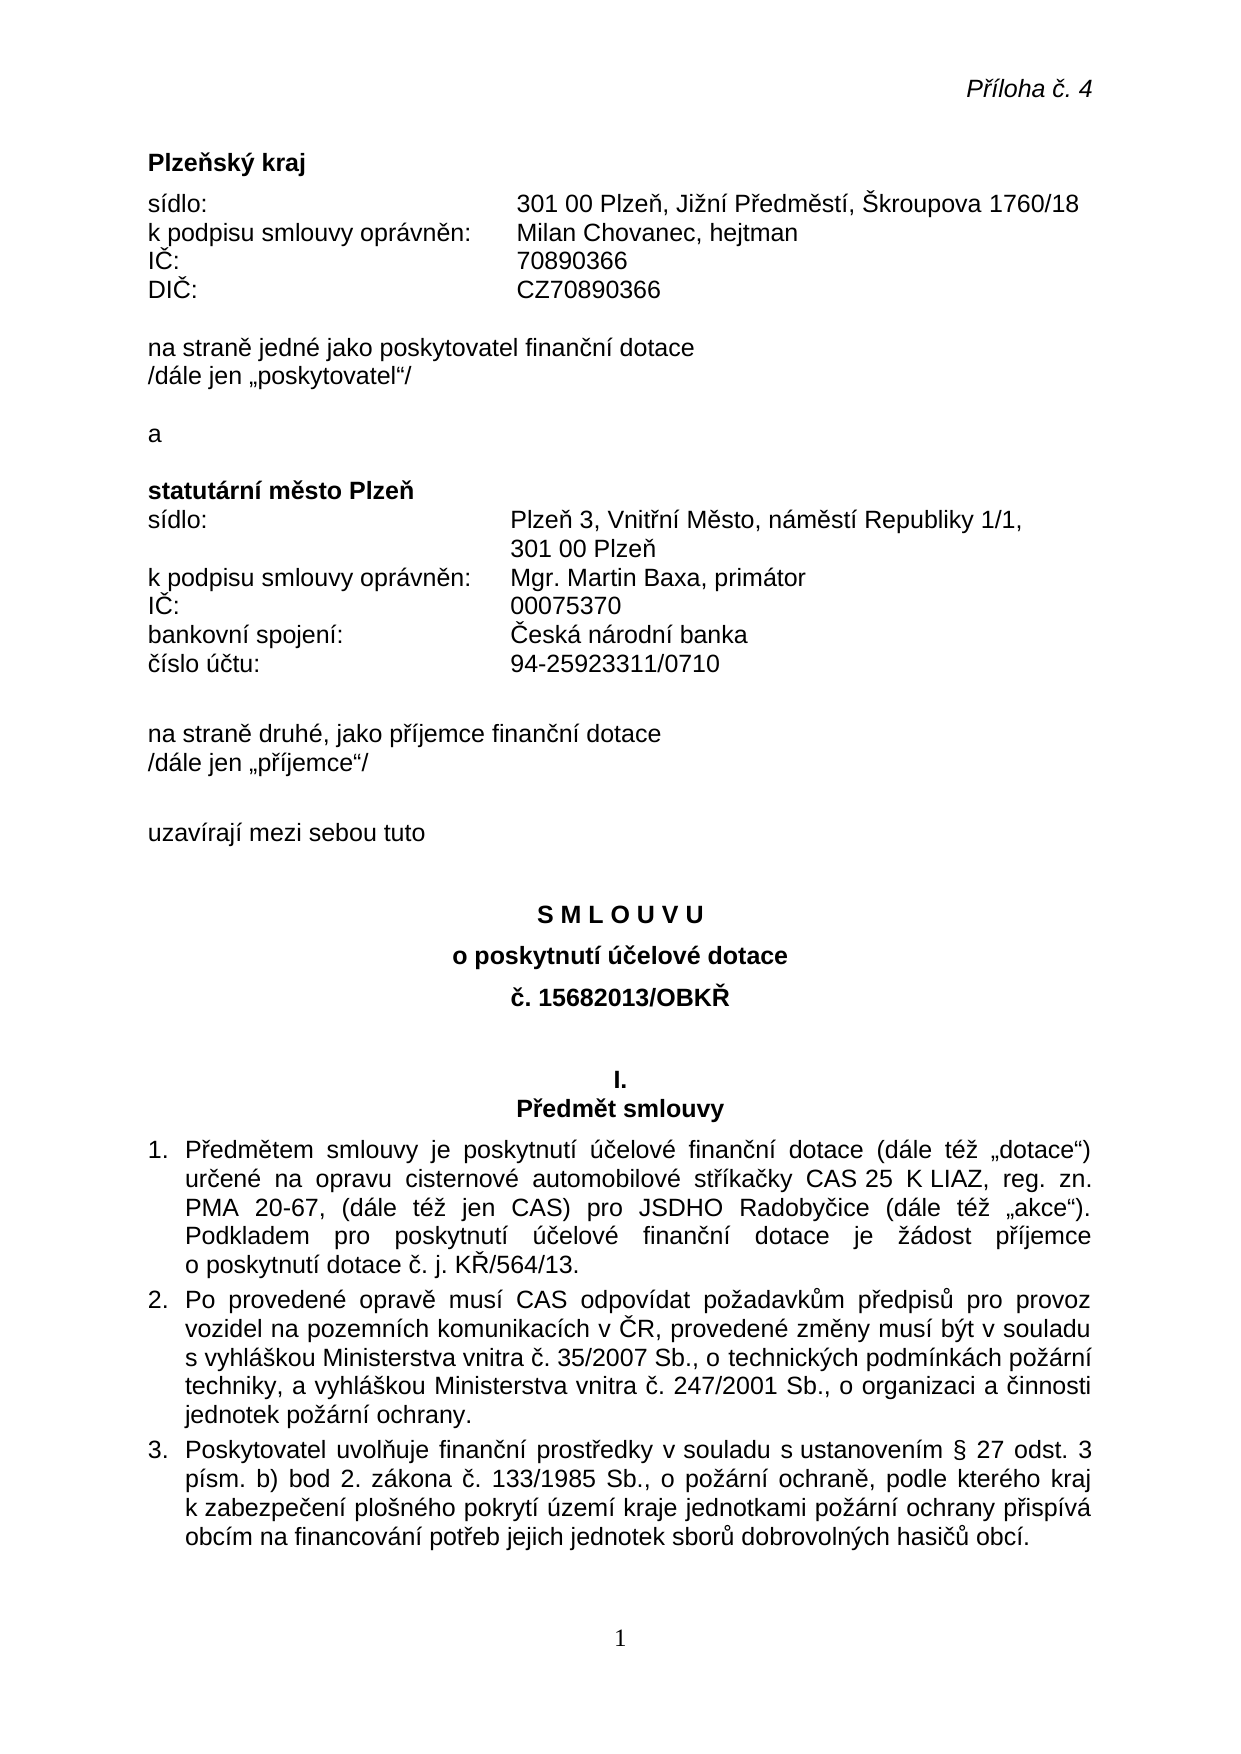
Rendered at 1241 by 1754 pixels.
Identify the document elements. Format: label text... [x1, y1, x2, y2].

subtitle S M L O U V U [148, 900, 1093, 929]
list Po provedené opravě musí CAS odpovídat požadavkům předpisů pro provoz vozidel na pozemních komunikacích v ČR, provedené změny musí být v souladu s vyhláškou Ministerstva vnitra č. 35/2007 Sb., o technických podmínkách požární techniky, a vyhláškou Ministerstva vnitra č. 247/2001 Sb., o organizaci a činnosti jednotek požární ochrany. [148, 1285, 1093, 1429]
text DIČ: CZ70890366 [148, 275, 1093, 304]
text na straně jedné jako poskytovatel finanční dotace [148, 333, 1093, 361]
list číslo účtu: 94-25923311/0710 [148, 649, 1093, 678]
text k podpisu smlouvy oprávněn: Mgr. Martin Baxa, primátor [148, 563, 1093, 591]
text IČ: 70890366 [148, 246, 1093, 275]
text a [148, 419, 1093, 448]
subtitle statutární město Plzeň [148, 476, 1093, 505]
text o poskytnutí účelové dotace [148, 941, 1093, 970]
list Poskytovatel uvolňuje finanční prostředky v souladu s ustanovením § 27 odst. 3 písm. b) bod 2. zákona č. 133/1985 Sb., o požární ochraně, podle kterého kraj k zabezpečení plošného pokrytí území kraje jednotkami požární ochrany přispívá obcím na financování potřeb jejich jednotek sborů dobrovolných hasičů obcí. [148, 1435, 1093, 1550]
text uzavírají mezi sebou tuto [148, 818, 1093, 846]
text bankovní spojení: Česká národní banka [148, 620, 1093, 649]
subtitle Plzeňský kraj [148, 148, 1093, 176]
text Předmět smlouvy [148, 1094, 1093, 1123]
text 301 00 Plzeň [148, 534, 1093, 563]
text sídlo: Plzeň 3, Vnitřní Město, náměstí Republiky 1/1, [148, 505, 1093, 534]
text IČ: 00075370 [148, 591, 1093, 620]
text k podpisu smlouvy oprávněn: Milan Chovanec, hejtman [148, 218, 1093, 246]
subtitle I. [148, 1065, 1093, 1094]
text č. 15682013/OBKŘ [148, 983, 1093, 1011]
text /dále jen „příjemce“/ [148, 748, 1093, 776]
text /dále jen „poskytovatel“/ [148, 361, 1093, 390]
text na straně druhé, jako příjemce finanční dotace [148, 719, 1093, 748]
text sídlo: 301 00 Plzeň, Jižní Předměstí, Škroupova 1760/18 [148, 189, 1093, 218]
list Předmětem smlouvy je poskytnutí účelové finanční dotace (dále též „dotace“) určené na opravu cisternové automobilové stříkačky CAS 25 K LIAZ, reg. zn. PMA 20-67, (dále též jen CAS) pro JSDHO Radobyčice (dále též „akce“). Podkladem pro poskytnutí účelové finanční dotace je žádost příjemce o poskytnutí dotace č. j. KŘ/564/13. [148, 1135, 1093, 1279]
